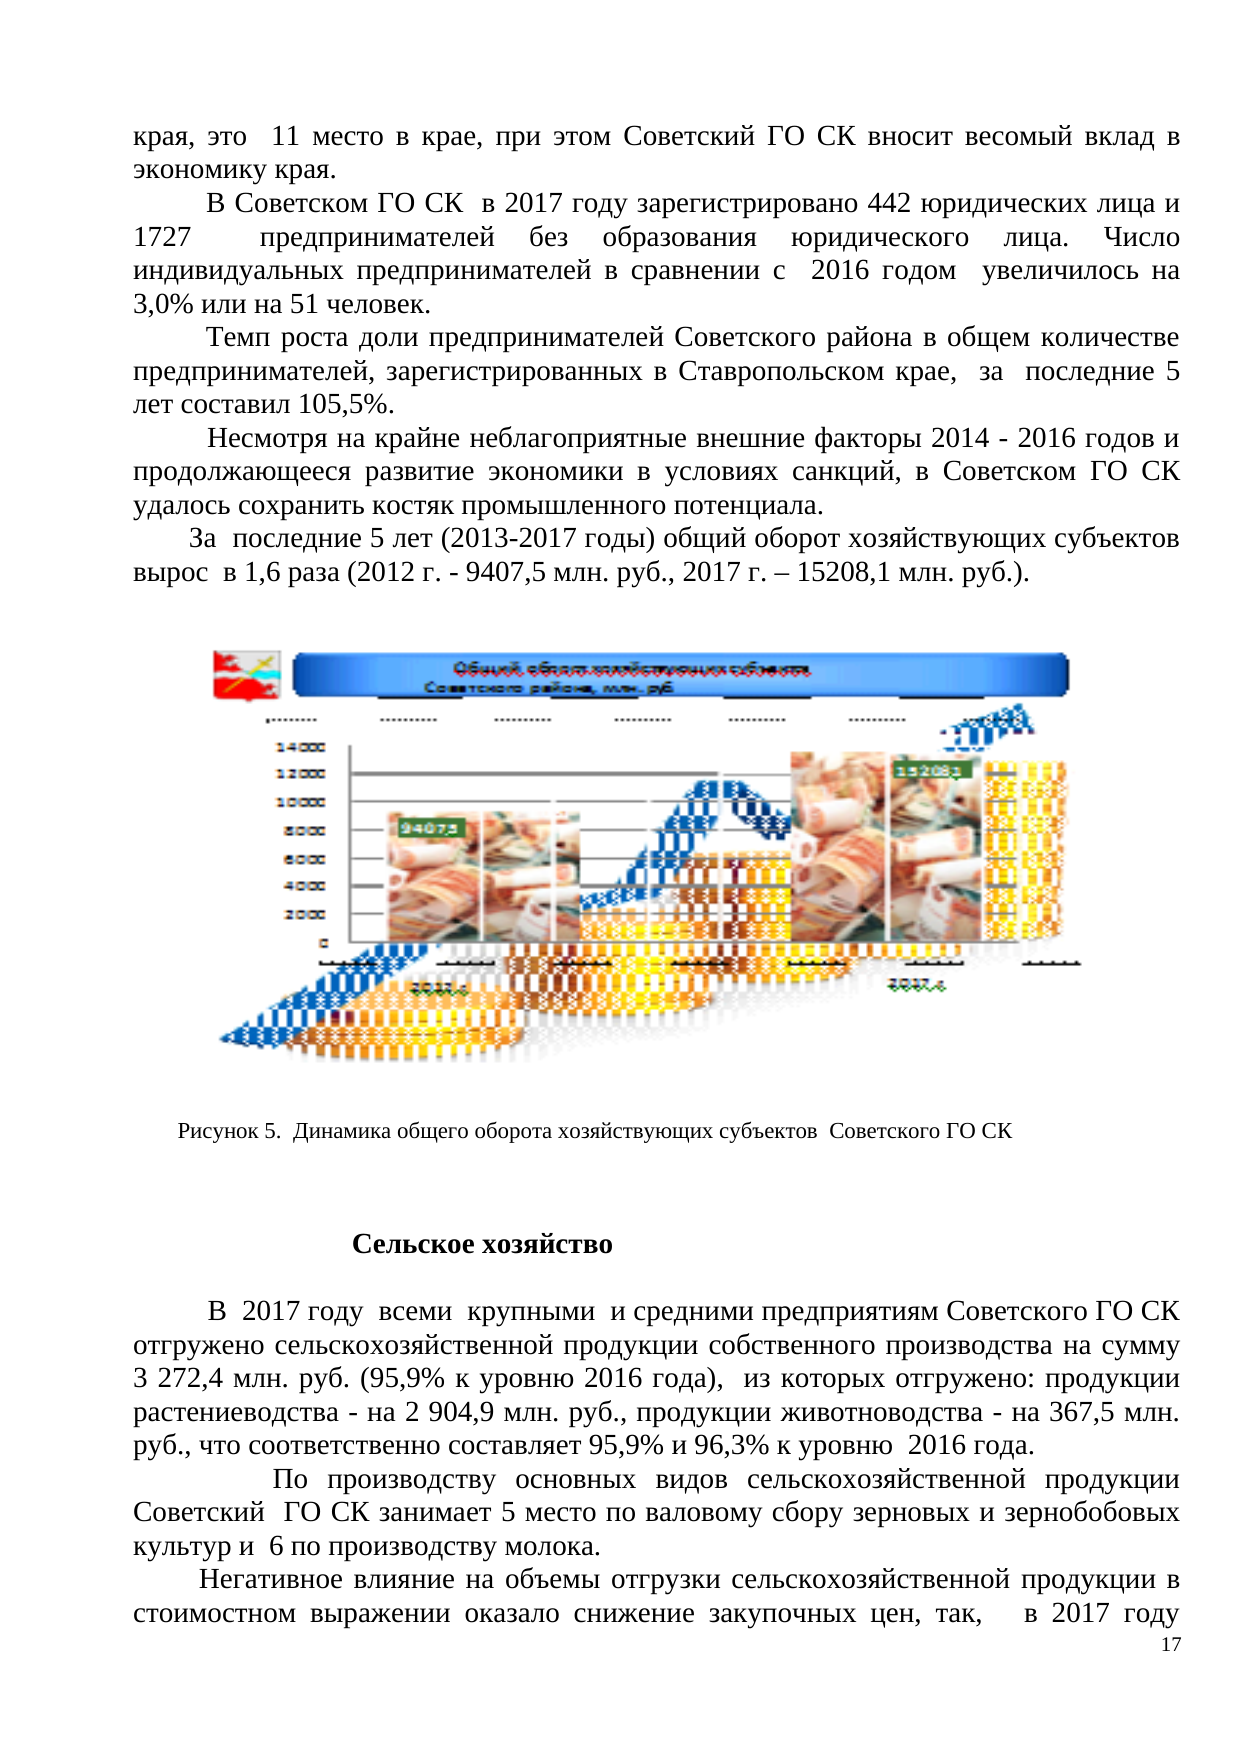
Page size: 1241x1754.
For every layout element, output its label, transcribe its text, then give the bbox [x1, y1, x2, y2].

text Рисунок 5. Динамика общего оборота хозяйствующих субъектов Советского ГО СК [177, 1117, 1181, 1143]
picture [177, 621, 1123, 1094]
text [133, 1562, 1181, 1629]
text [133, 118, 1181, 185]
text В Советском ГО СК в 2017 году зарегистрировано 442 юридических лица и 1727 предпринимателей без образования юридического лица. Число индивидуальных предпринимателей в сравнении с 2016 годом увеличилось на 3,0% или на 51 человек. [133, 185, 1181, 319]
text Сельское хозяйство [133, 1226, 1181, 1260]
text В 2017 году всеми крупными и средними предприятиям Советского ГО СК отгружено сельскохозяйственной продукции собственного производства на сумму 3 272,4 млн. руб. (95,9% к уровню 2016 года), из которых отгружено: продукции растениеводства - на 2 904,9 млн. руб., продукции животноводства - на 367,5 млн. руб., что соответственно составляет 95,9% и 96,3% к уровню 2016 года. [133, 1293, 1181, 1461]
text По производству основных видов сельскохозяйственной продукции Советский ГО СК занимает 5 место по валовому сбору зерновых и зернобобовых культур и 6 по производству молока. [133, 1461, 1181, 1562]
text За последние 5 лет (2013-2017 годы) общий оборот хозяйствующих субъектов вырос в 1,6 раза (2012 г. - 9407,5 млн. руб., 2017 г. – 15208,1 млн. руб.). [133, 521, 1181, 588]
text Несмотря на крайне неблагоприятные внешние факторы 2014 - 2016 годов и продолжающееся развитие экономики в условиях санкций, в Советском ГО СК удалось сохранить костяк промышленного потенциала. [133, 420, 1181, 521]
text Темп роста доли предпринимателей Советского района в общем количестве предпринимателей, зарегистрированных в Ставропольском крае, за последние 5 лет составил 105,5%. [133, 319, 1181, 420]
